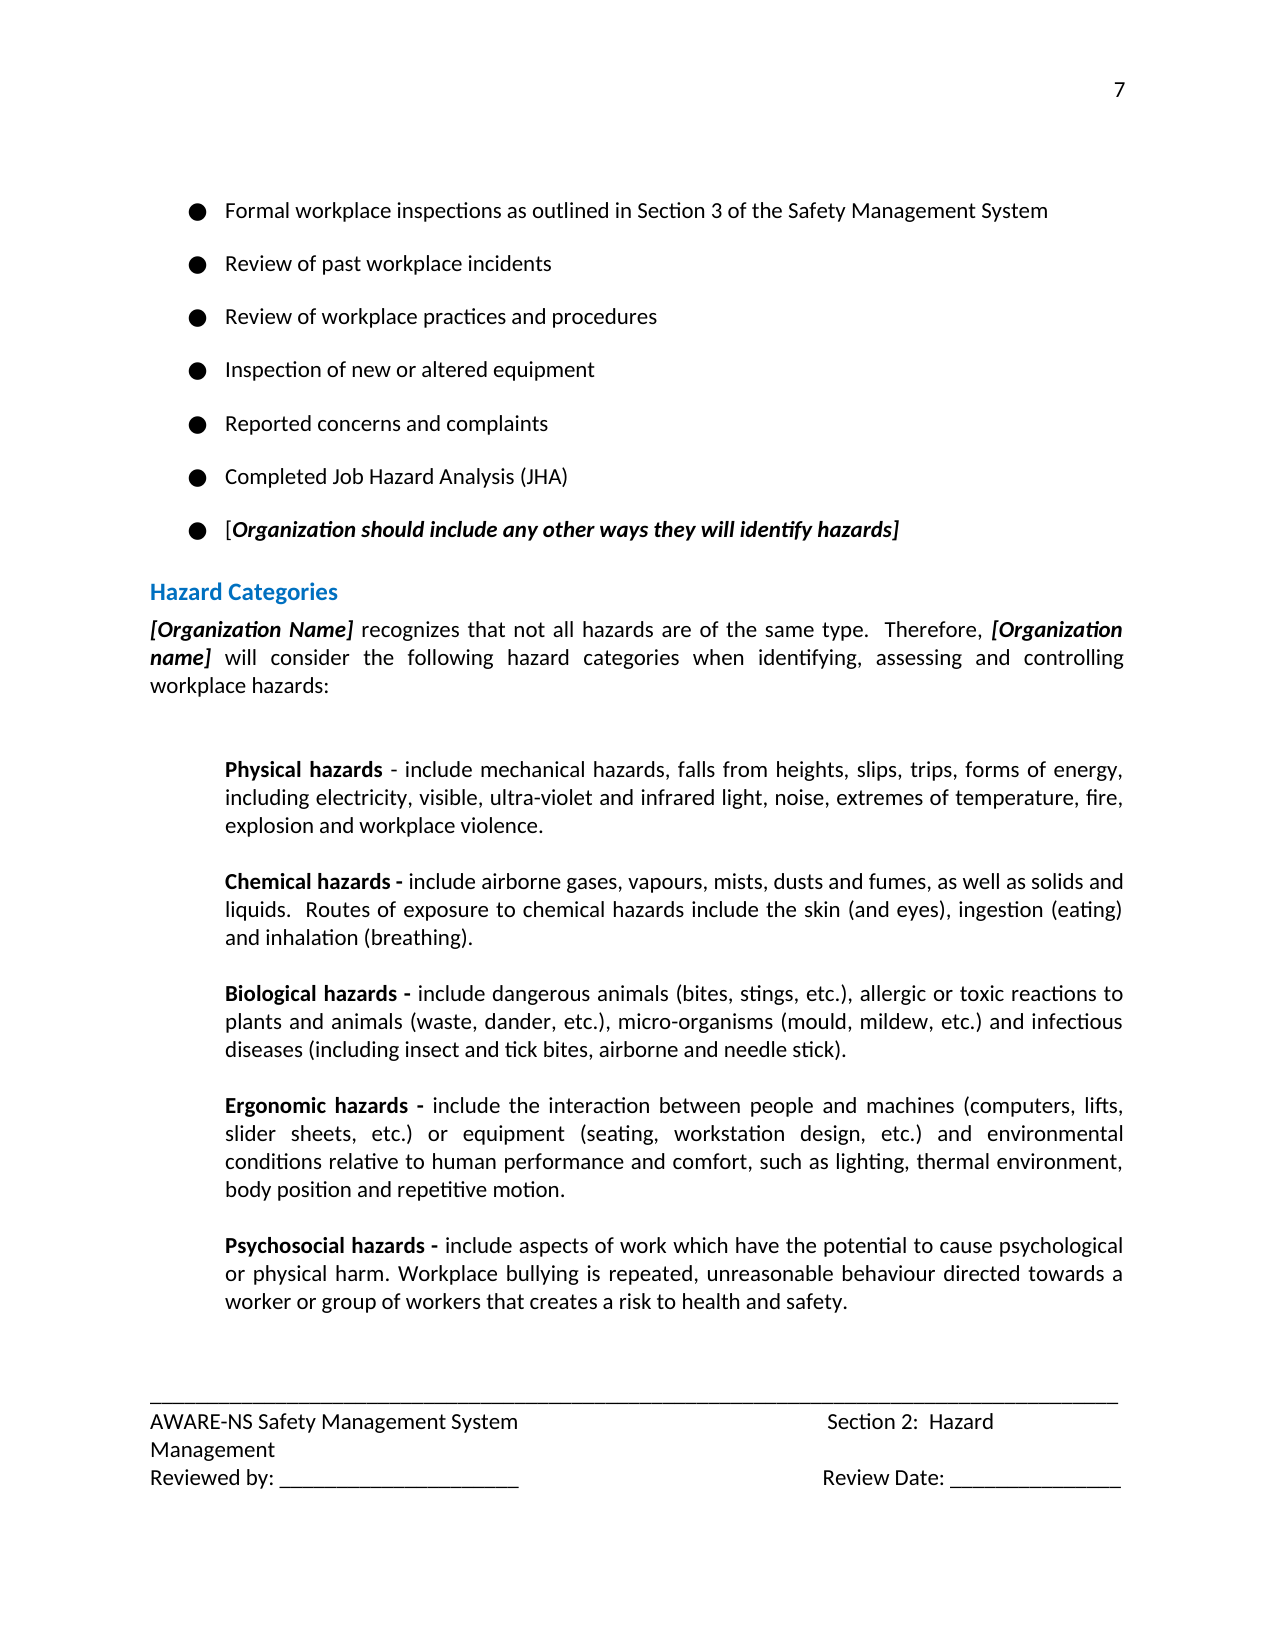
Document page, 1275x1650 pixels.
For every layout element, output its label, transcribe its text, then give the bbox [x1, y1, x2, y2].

text [Organization Name] recognizes that not all hazards are of the same type. Therefore, [Organization name] will consider the following hazard categories when identifying, assessing and controlling workplace hazards: [150, 615, 1125, 699]
list Review of past workplace incidents [187, 237, 1125, 284]
text Ergonomic hazards - include the interaction between people and machines (computers, lifts, slider sheets, etc.) or equipment (seating, workstation design, etc.) and environmental conditions relative to human performance and comfort, such as lighting, thermal environment, body position and repetitive motion. [225, 1091, 1125, 1203]
text Chemical hazards - include airborne gases, vapours, mists, dusts and fumes, as well as solids and liquids. Routes of exposure to chemical hazards include the skin (and eyes), ingestion (eating) and inhalation (breathing). [225, 867, 1125, 951]
text Psychosocial hazards - include aspects of work which have the potential to cause psychological or physical harm. Workplace bullying is repeated, unreasonable behaviour directed towards a worker or group of workers that creates a risk to health and safety. [225, 1231, 1125, 1315]
list Inspection of new or altered equipment [187, 344, 1125, 391]
list [Organization should include any other ways they will identify hazards] [187, 504, 1125, 551]
list Completed Job Hazard Analysis (JHA) [187, 450, 1125, 497]
text Biological hazards - include dangerous animals (bites, stings, etc.), allergic or toxic reactions to plants and animals (waste, dander, etc.), micro-organisms (mould, mildew, etc.) and infectious diseases (including insect and tick bites, airborne and needle stick). [225, 979, 1125, 1063]
list Formal workplace inspections as outlined in Section 3 of the Safety Management System [187, 184, 1125, 231]
list Reported concerns and complaints [187, 397, 1125, 444]
list Review of workplace practices and procedures [187, 291, 1125, 338]
subtitle Hazard Categories [150, 576, 1125, 606]
text Physical hazards - include mechanical hazards, falls from heights, slips, trips, forms of energy, including electricity, visible, ultra-violet and infrared light, noise, extremes of temperature, fire, explosion and workplace violence. [225, 755, 1125, 839]
